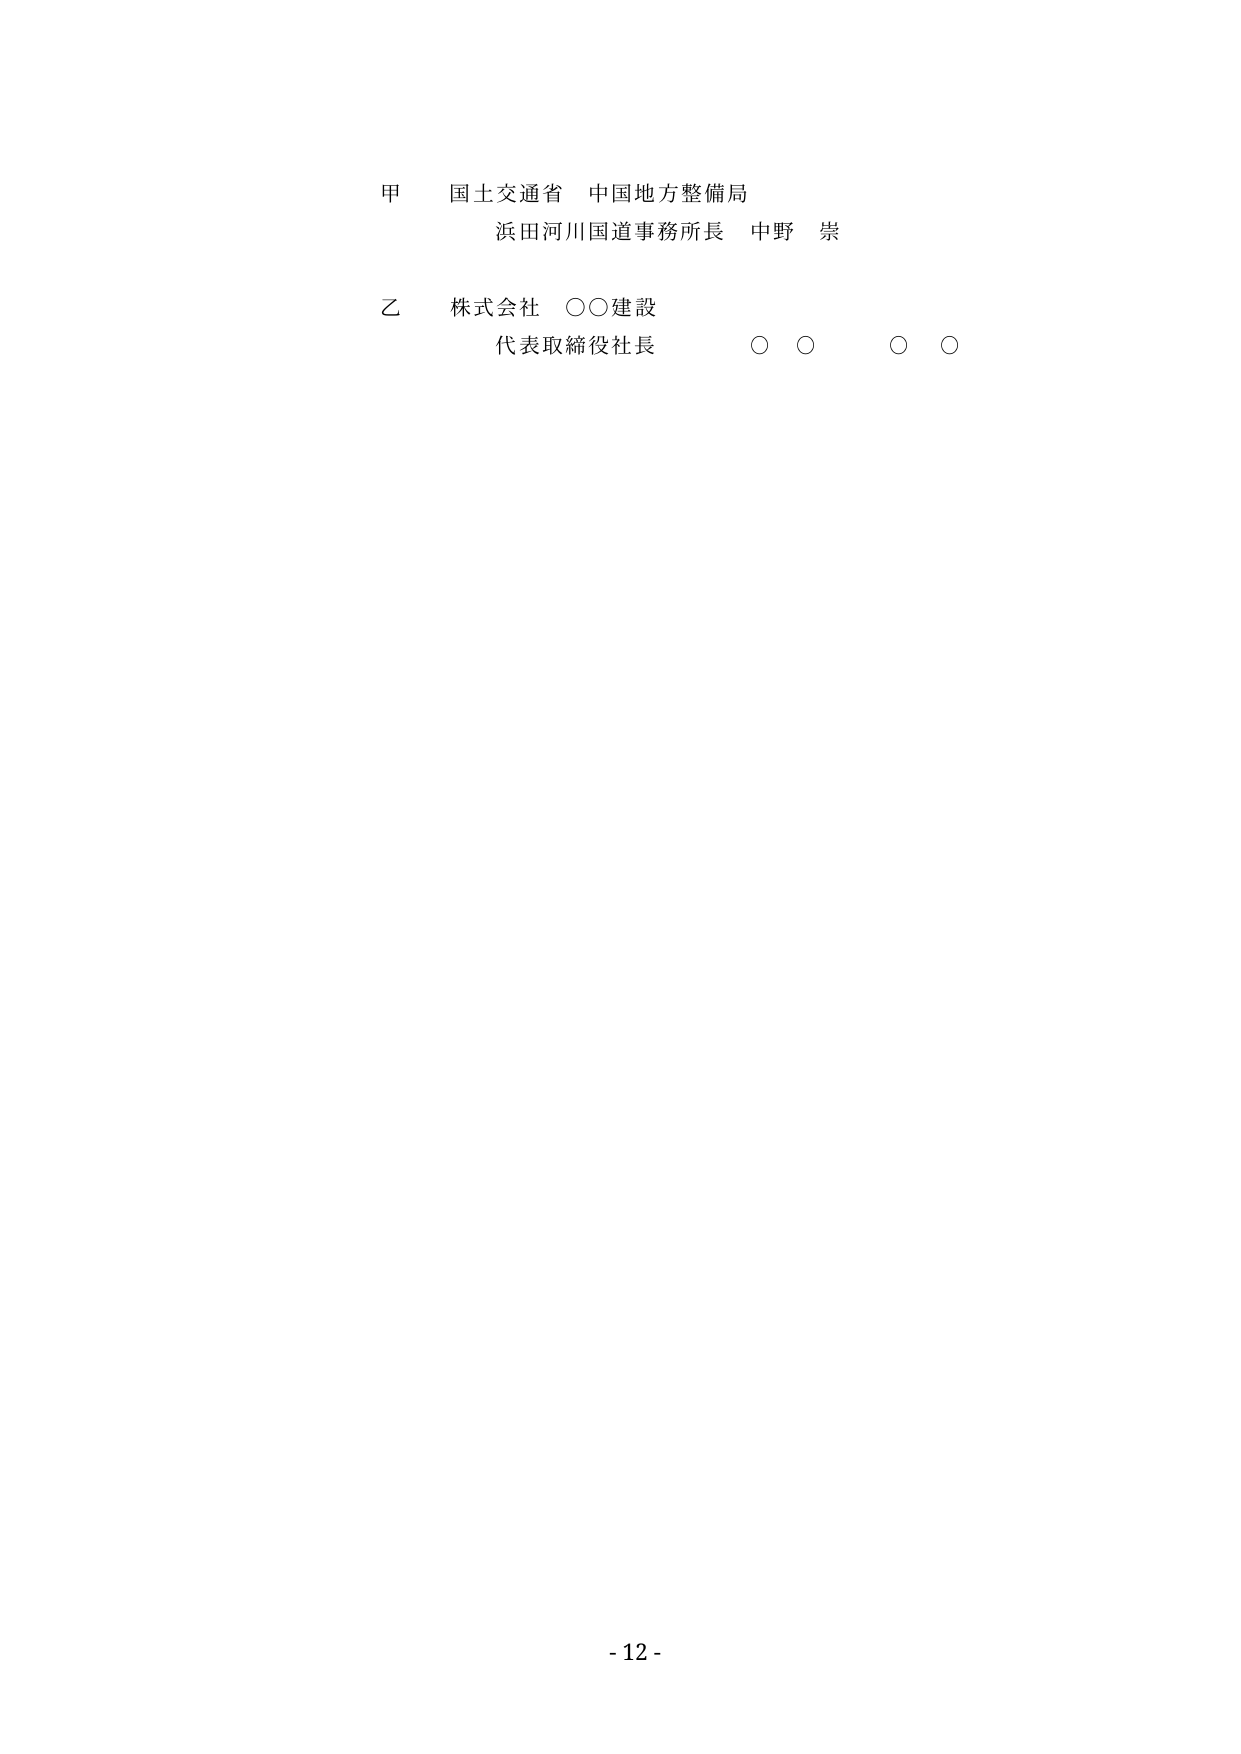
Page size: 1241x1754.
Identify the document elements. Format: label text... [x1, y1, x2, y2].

text 甲 国土交通省 中国地方整備局 [149, 174, 1120, 212]
text 代表取締役社長 ○○ ○○ [149, 325, 1120, 363]
text 乙 株式会社 ○○建設 [149, 287, 1120, 325]
text 浜田河川国道事務所長 中野 崇 [149, 212, 1120, 249]
